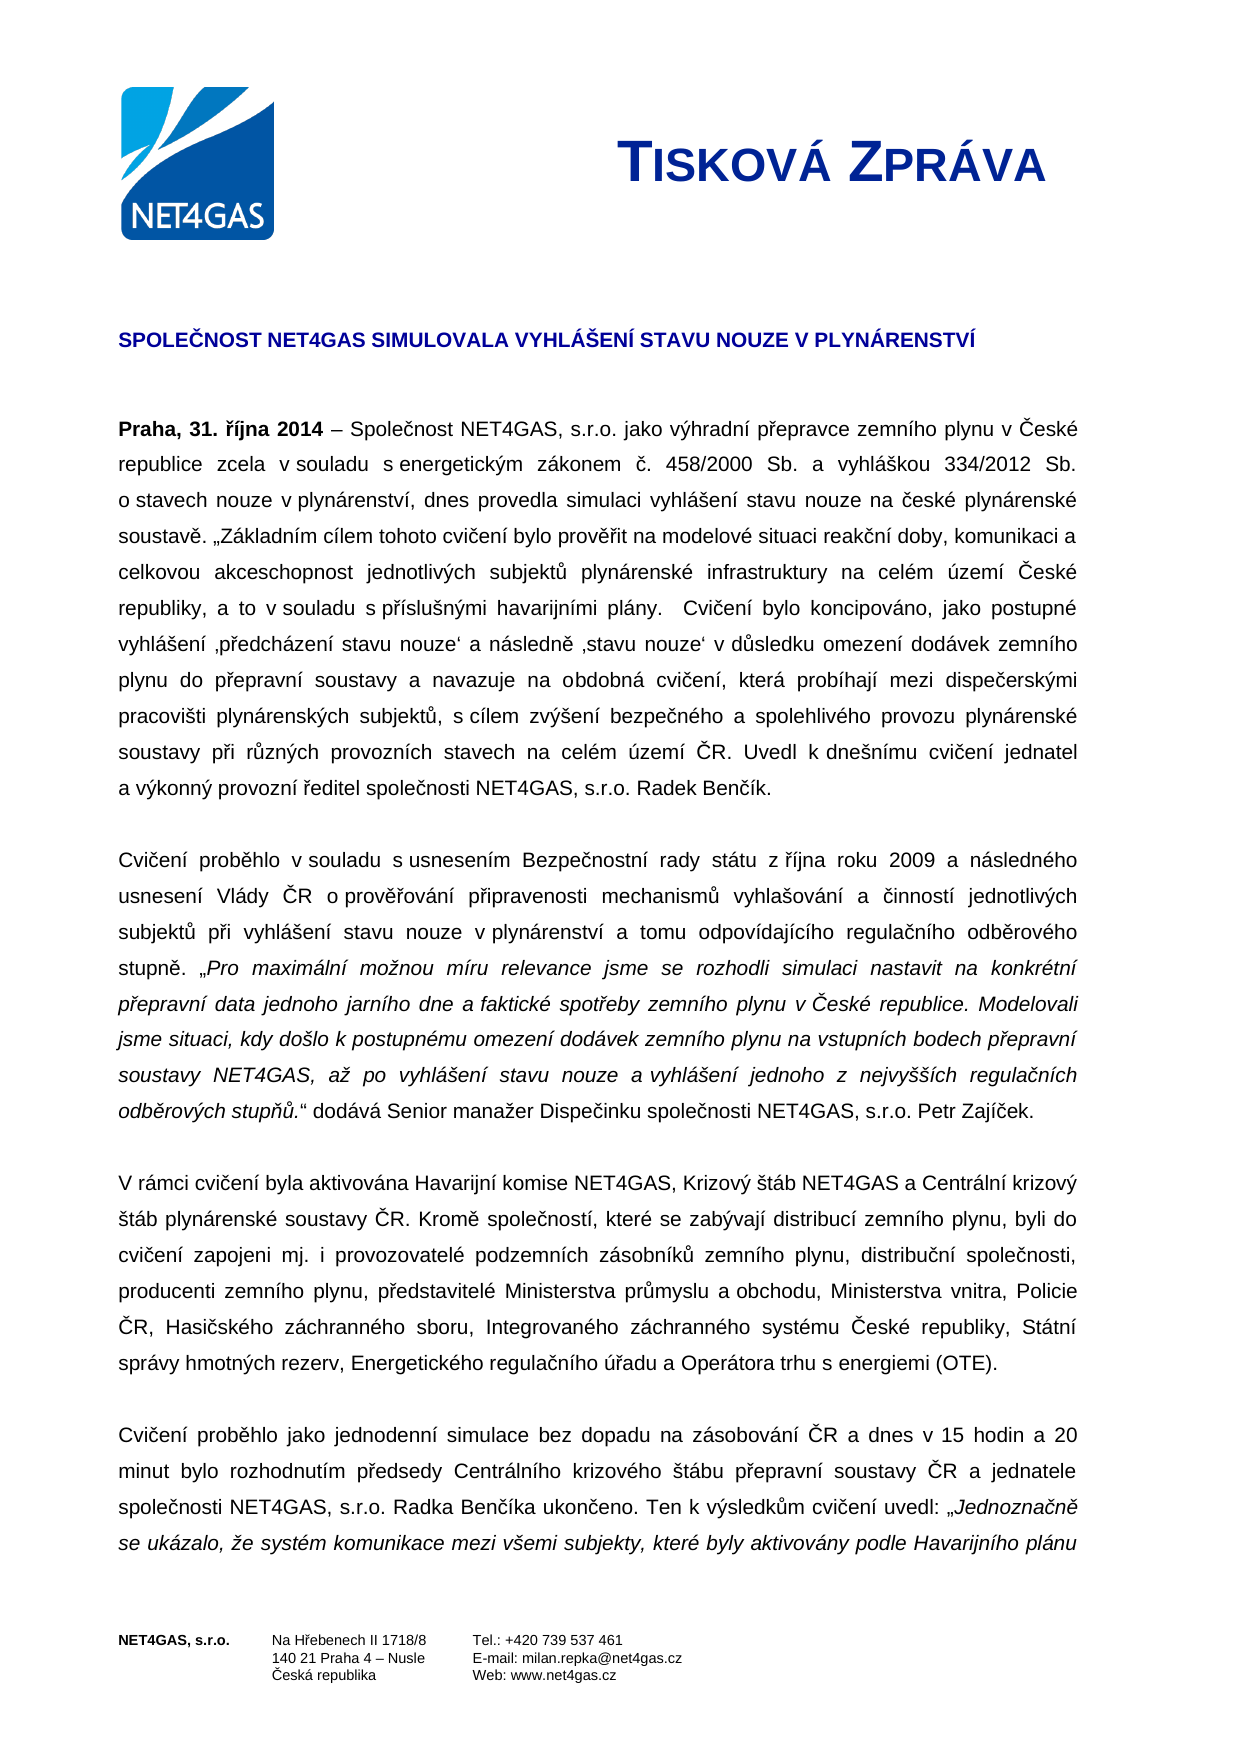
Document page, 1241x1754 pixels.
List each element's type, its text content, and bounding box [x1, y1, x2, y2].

subtitle Společnost NET4GAS simulovala vyhlášení Stavu nouze v plynárenství [118, 328, 1122, 352]
text Praha, 31. října 2014 – Společnost NET4GAS, s.r.o. jako výhradní přepravce zemního plynu v České republice zcela v souladu s energetickým zákonem č. 458/2000 Sb. a vyhláškou 334/2012 Sb. o stavech nouze v plynárenství, dnes provedla simulaci vyhlášení stavu nouze na české plynárenské soustavě. „Základním cílem tohoto cvičení bylo prověřit na modelové situaci reakční doby, komunikaci a celkovou akceschopnost jednotlivých subjektů plynárenské infrastruktury na celém území České republiky, a to v souladu s příslušnými havarijními plány. Cvičení bylo koncipováno, jako postupné vyhlášení ‚předcházení stavu nouze‘ a následně ‚stavu nouze‘ v důsledku omezení dodávek zemního plynu do přepravní soustavy a navazuje na obdobná cvičení, která probíhají mezi dispečerskými pracovišti plynárenských subjektů, s cílem zvýšení bezpečného a spolehlivého provozu plynárenské soustavy při různých provozních stavech na celém území ČR. Uvedl k dnešnímu cvičení jednatel a výkonný provozní ředitel společnosti NET4GAS, s.r.o. Radek Benčík. [118, 416, 1078, 800]
picture [121, 148, 144, 177]
picture [121, 87, 274, 240]
text Cvičení proběhlo v souladu s usnesením Bezpečnostní rady státu z října roku 2009 a následného usnesení Vlády ČR o prověřování připravenosti mechanismů vyhlašování a činností jednotlivých subjektů při vyhlášení stavu nouze v plynárenství a tomu odpovídajícího regulačního odběrového stupně. „Pro maximální možnou míru relevance jsme se rozhodli simulaci nastavit na konkrétní přepravní data jednoho jarního dne a faktické spotřeby zemního plynu v České republice. Modelovali jsme situaci, kdy došlo k postupnému omezení dodávek zemního plynu na vstupních bodech přepravní soustavy NET4GAS, až po vyhlášení stavu nouze a vyhlášení jednoho z nejvyšších regulačních odběrových stupňů.“ dodává Senior manažer Dispečinku společnosti NET4GAS, s.r.o. Petr Zajíček. [118, 848, 1078, 1123]
picture [121, 87, 128, 94]
text V rámci cvičení byla aktivována Havarijní komise NET4GAS, Krizový štáb NET4GAS a Centrální krizový štáb plynárenské soustavy ČR. Kromě společností, které se zabývají distribucí zemního plynu, byli do cvičení zapojeni mj. i provozovatelé podzemních zásobníků zemního plynu, distribuční společnosti, producenti zemního plynu, představitelé Ministerstva průmyslu a obchodu, Ministerstva vnitra, Policie ČR, Hasičského záchranného sboru, Integrovaného záchranného systému České republiky, Státní správy hmotných rezerv, Energetického regulačního úřadu a Operátora trhu s energiemi (OTE). [118, 1171, 1078, 1375]
